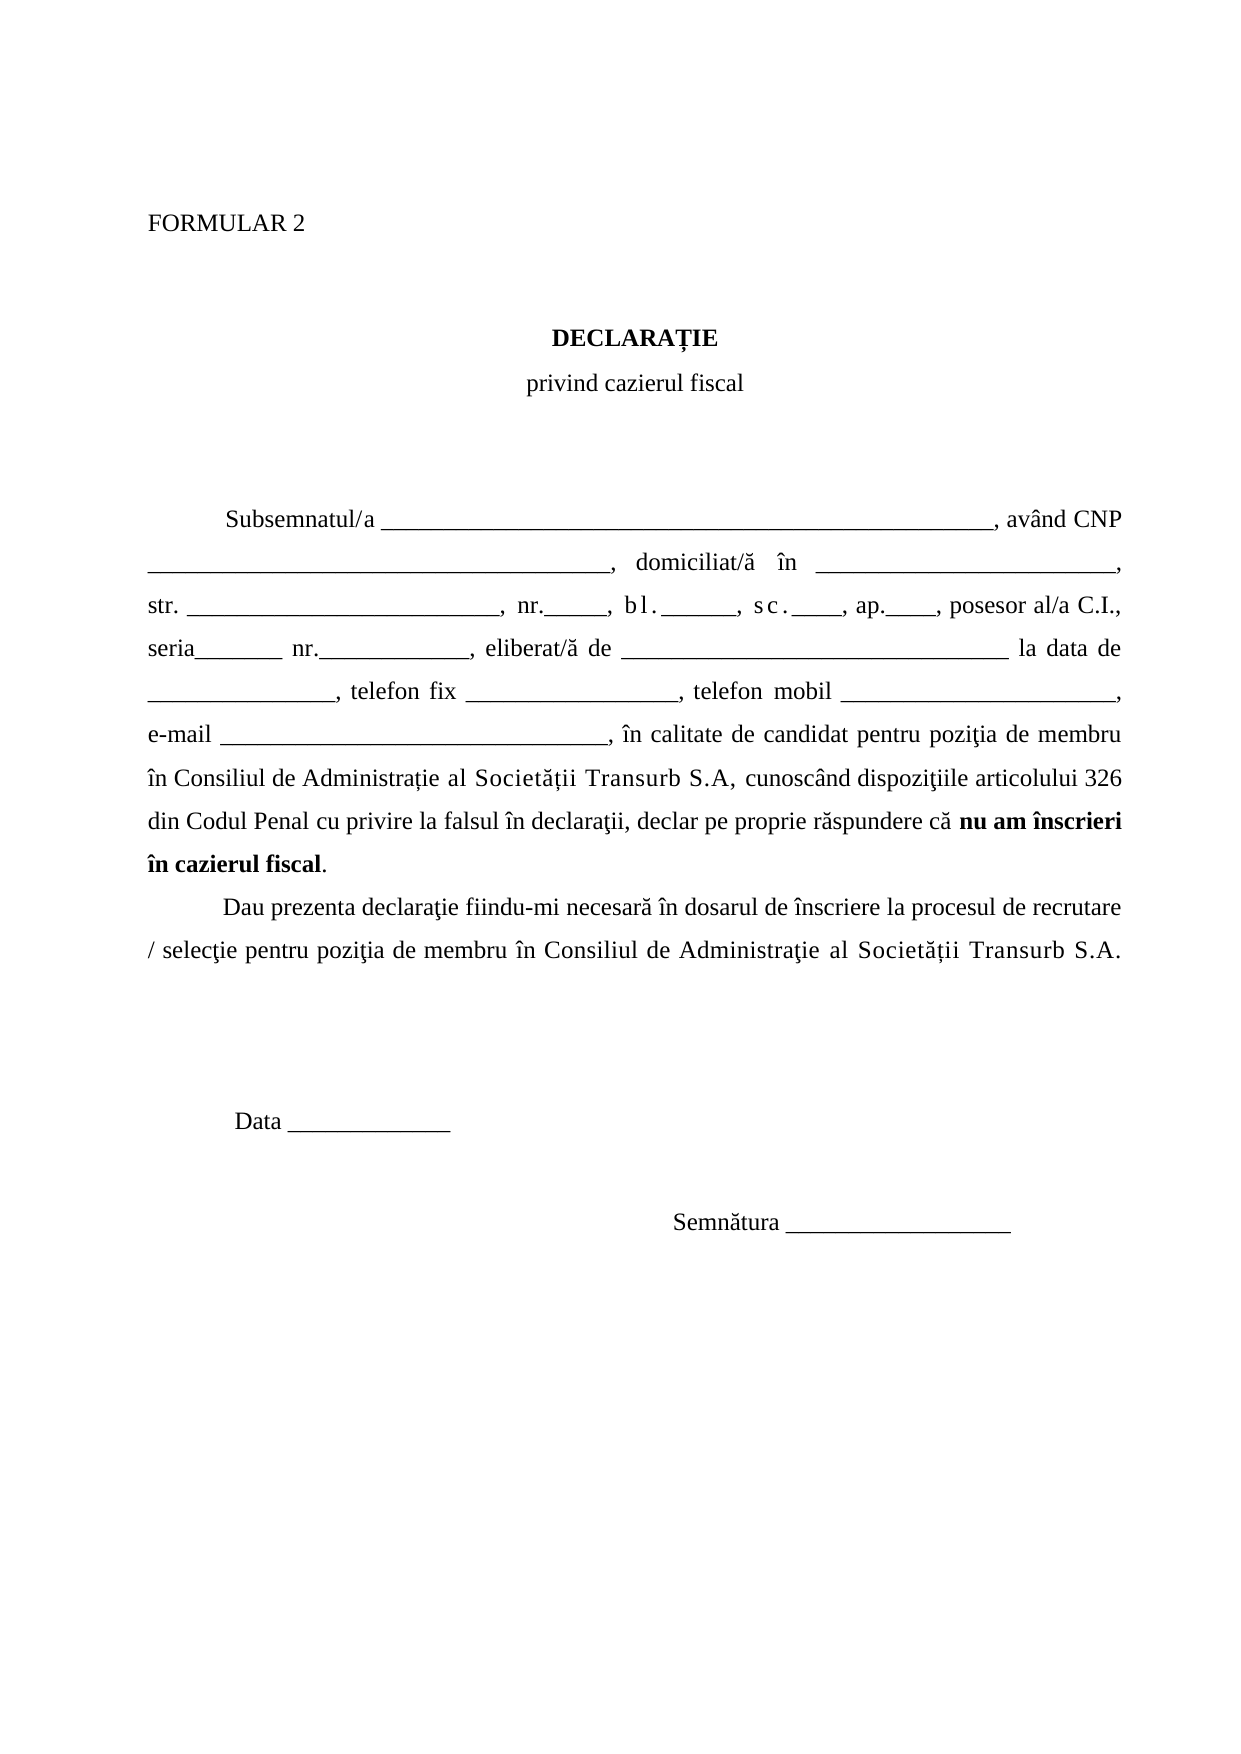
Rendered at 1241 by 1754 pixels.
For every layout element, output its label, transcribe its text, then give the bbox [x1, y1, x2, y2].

text privind cazierul fiscal [148, 367, 1122, 397]
text DECLARAȚIE [148, 322, 1122, 352]
text Subsemnatul/a _________________________________________________, având CNP _____________________________________, domiciliat/ă în ________________________, str. _________________________, nr._____, bl.______, sc.____, ap.____, posesor al/a C.I., seria_______ nr.____________, eliberat/ă de _______________________________ la data de _______________, telefon fix _________________, telefon mobil ______________________, e-mail _______________________________, în calitate de candidat pentru poziţia de membru în Consiliul de Administrație al Societății Transurb S.A, cunoscând dispoziţiile articolului 326 din Codul Penal cu privire la falsul în declaraţii, declar pe proprie răspundere că nu am înscrieri în cazierul fiscal. [148, 504, 1122, 878]
text Dau prezenta declaraţie fiindu-mi necesară în dosarul de înscriere la procesul de recrutare / selecţie pentru poziţia de membru în Consiliul de Administraţie al Societății Transurb S.A. [148, 892, 1122, 1007]
text Semnătura __________________ [159, 1207, 1115, 1236]
text FORMULAR 2 [148, 207, 1122, 236]
text Data _____________ [159, 1106, 1115, 1135]
